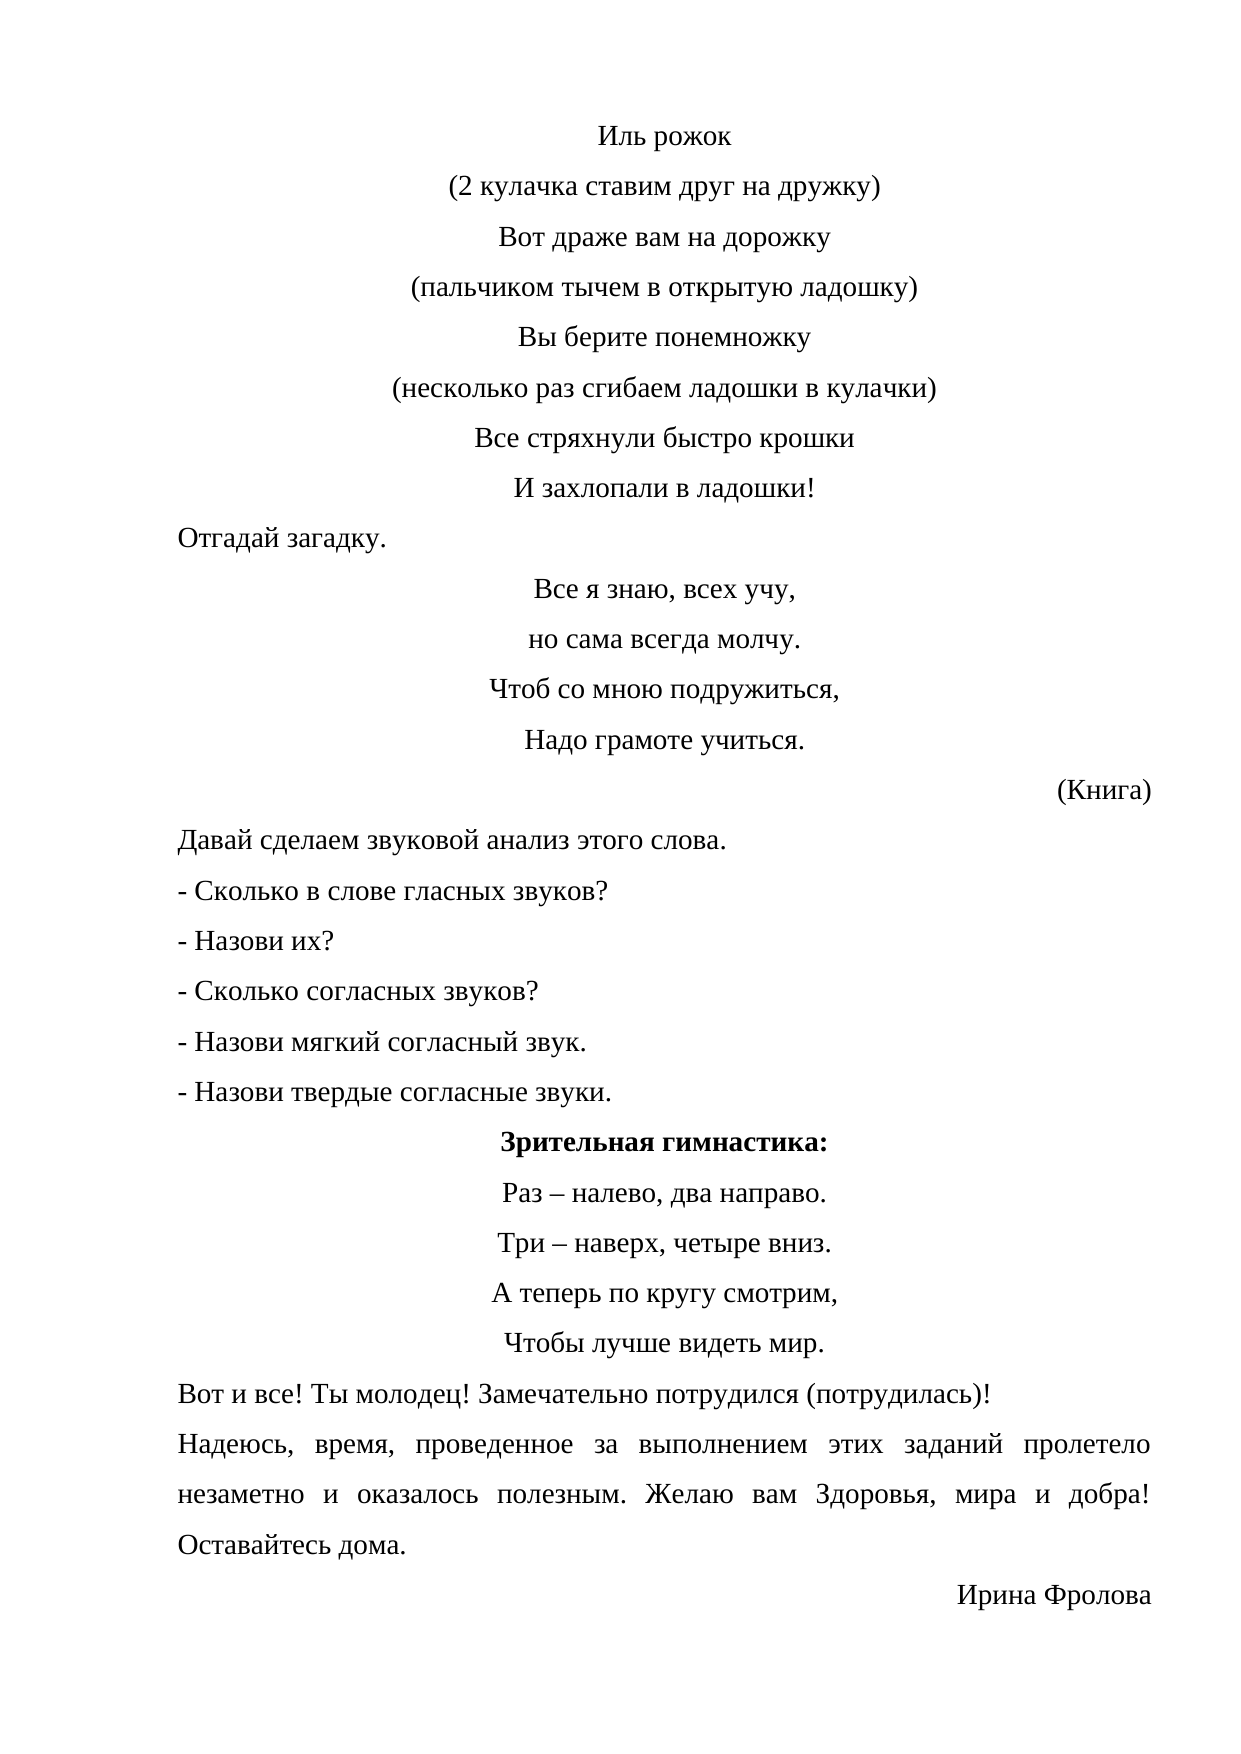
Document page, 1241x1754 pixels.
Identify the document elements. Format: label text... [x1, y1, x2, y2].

text И захлопали в ладошки! [177, 470, 1152, 504]
text А теперь по кругу смотрим, [177, 1275, 1152, 1309]
text - Назови их? [177, 923, 1152, 957]
text Раз – налево, два направо. [177, 1175, 1152, 1208]
text Надо грамоте учиться. [177, 722, 1152, 755]
text (Книга) [177, 772, 1152, 806]
text - Сколько согласных звуков? [177, 973, 1152, 1007]
text Зрительная гимнастика: [177, 1124, 1152, 1158]
text Все я знаю, всех учу, [177, 571, 1152, 604]
text (пальчиком тычем в открытую ладошку) [177, 269, 1152, 303]
text Вот драже вам на дорожку [177, 219, 1152, 252]
text - Назови твердые согласные звуки. [177, 1074, 1152, 1108]
text Надеюсь, время, проведенное за выполнением этих заданий пролетело незаметно и оказалось полезным. Желаю вам Здоровья, мира и добра! Оставайтесь дома. [177, 1426, 1152, 1560]
text Отгадай загадку. [177, 521, 1152, 554]
text Все стряхнули быстро крошки [177, 420, 1152, 453]
text (2 кулачка ставим друг на дружку) [177, 168, 1152, 202]
text Вы берите понемножку [177, 319, 1152, 353]
text Вот и все! Ты молодец! Замечательно потрудился (потрудилась)! [177, 1376, 1152, 1409]
text Три – наверх, четыре вниз. [177, 1225, 1152, 1258]
text Чтобы лучше видеть мир. [177, 1326, 1152, 1359]
text - Назови мягкий согласный звук. [177, 1024, 1152, 1057]
text Давай сделаем звуковой анализ этого слова. [177, 822, 1152, 856]
text - Сколько в слове гласных звуков? [177, 873, 1152, 906]
text (несколько раз сгибаем ладошки в кулачки) [177, 370, 1152, 403]
text Чтоб со мною подружиться, [177, 672, 1152, 705]
text Ирина Фролова [177, 1577, 1152, 1611]
text Иль рожок [177, 118, 1152, 152]
text но сама всегда молчу. [177, 621, 1152, 655]
